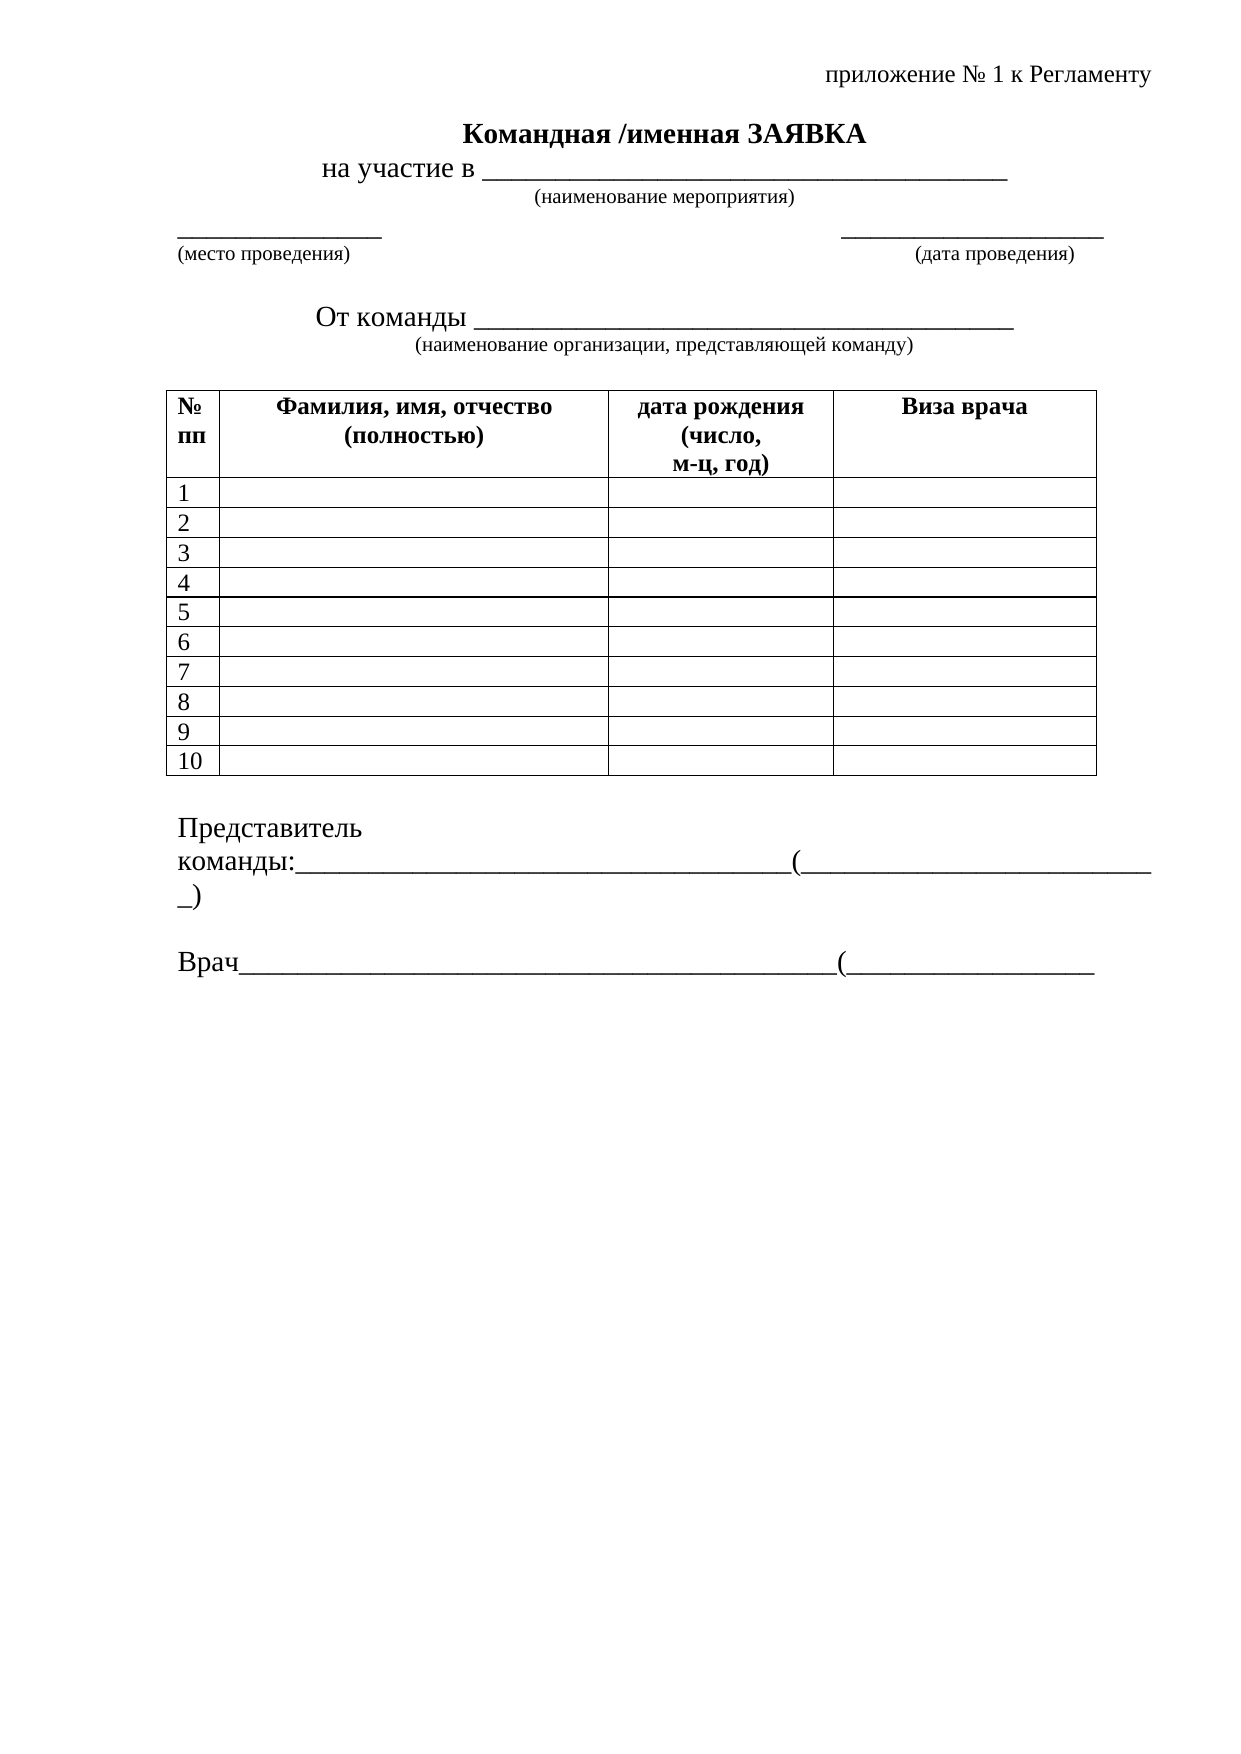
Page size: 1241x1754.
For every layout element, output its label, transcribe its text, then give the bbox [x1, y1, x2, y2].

table_header Фамилия, имя, отчество (полностью) [220, 391, 608, 477]
table_cell [220, 478, 608, 507]
table_cell [220, 508, 608, 537]
table_cell [609, 598, 833, 626]
text приложение № 1 к Регламенту [177, 59, 1152, 88]
text Представитель команды:__________________________________(_________________________) [177, 810, 1152, 910]
table_cell 3 [167, 538, 219, 567]
table_cell [220, 687, 608, 716]
table_cell [220, 598, 608, 626]
table_cell [220, 717, 608, 745]
text ______________ __________________ [177, 208, 1152, 241]
table_cell 9 [167, 717, 219, 745]
table_cell 5 [167, 598, 219, 626]
table_header дата рождения (число, м-ц, год) [609, 391, 833, 477]
table_cell [220, 746, 608, 775]
table_cell [609, 687, 833, 716]
text От команды _____________________________________ [177, 299, 1152, 332]
table_cell [220, 627, 608, 656]
table_cell [834, 598, 1096, 626]
table_cell [834, 687, 1096, 716]
table_cell [834, 508, 1096, 537]
table_cell [609, 627, 833, 656]
table_cell [220, 657, 608, 686]
text на участие в ____________________________________ [177, 150, 1152, 184]
table_cell [834, 627, 1096, 656]
table_cell [609, 508, 833, 537]
table_cell [609, 657, 833, 686]
table_cell [220, 538, 608, 567]
table_header № пп [167, 391, 219, 477]
table_cell [834, 657, 1096, 686]
table_cell 8 [167, 687, 219, 716]
text (место проведения) (дата проведения) [177, 241, 1152, 299]
table_cell 10 [167, 746, 219, 775]
table_cell [834, 717, 1096, 745]
table_cell 7 [167, 657, 219, 686]
table_cell [609, 568, 833, 596]
text (наименование организации, представляющей команду) [177, 332, 1152, 356]
table_cell [609, 478, 833, 507]
table_cell [220, 568, 608, 596]
text Командная /именная ЗАЯВКА [177, 117, 1152, 150]
table_cell [834, 538, 1096, 567]
table_cell [609, 746, 833, 775]
table_header Виза врача [834, 391, 1096, 477]
table_cell [834, 746, 1096, 775]
text (наименование мероприятия) [177, 184, 1152, 208]
table_cell [834, 478, 1096, 507]
table_cell [609, 538, 833, 567]
table_cell 1 [167, 478, 219, 507]
table_cell 2 [167, 508, 219, 537]
table_cell 6 [167, 627, 219, 656]
text Врач_________________________________________(_________________ [177, 944, 1152, 977]
table_cell [834, 568, 1096, 596]
table_cell 4 [167, 568, 219, 596]
table_cell [609, 717, 833, 745]
